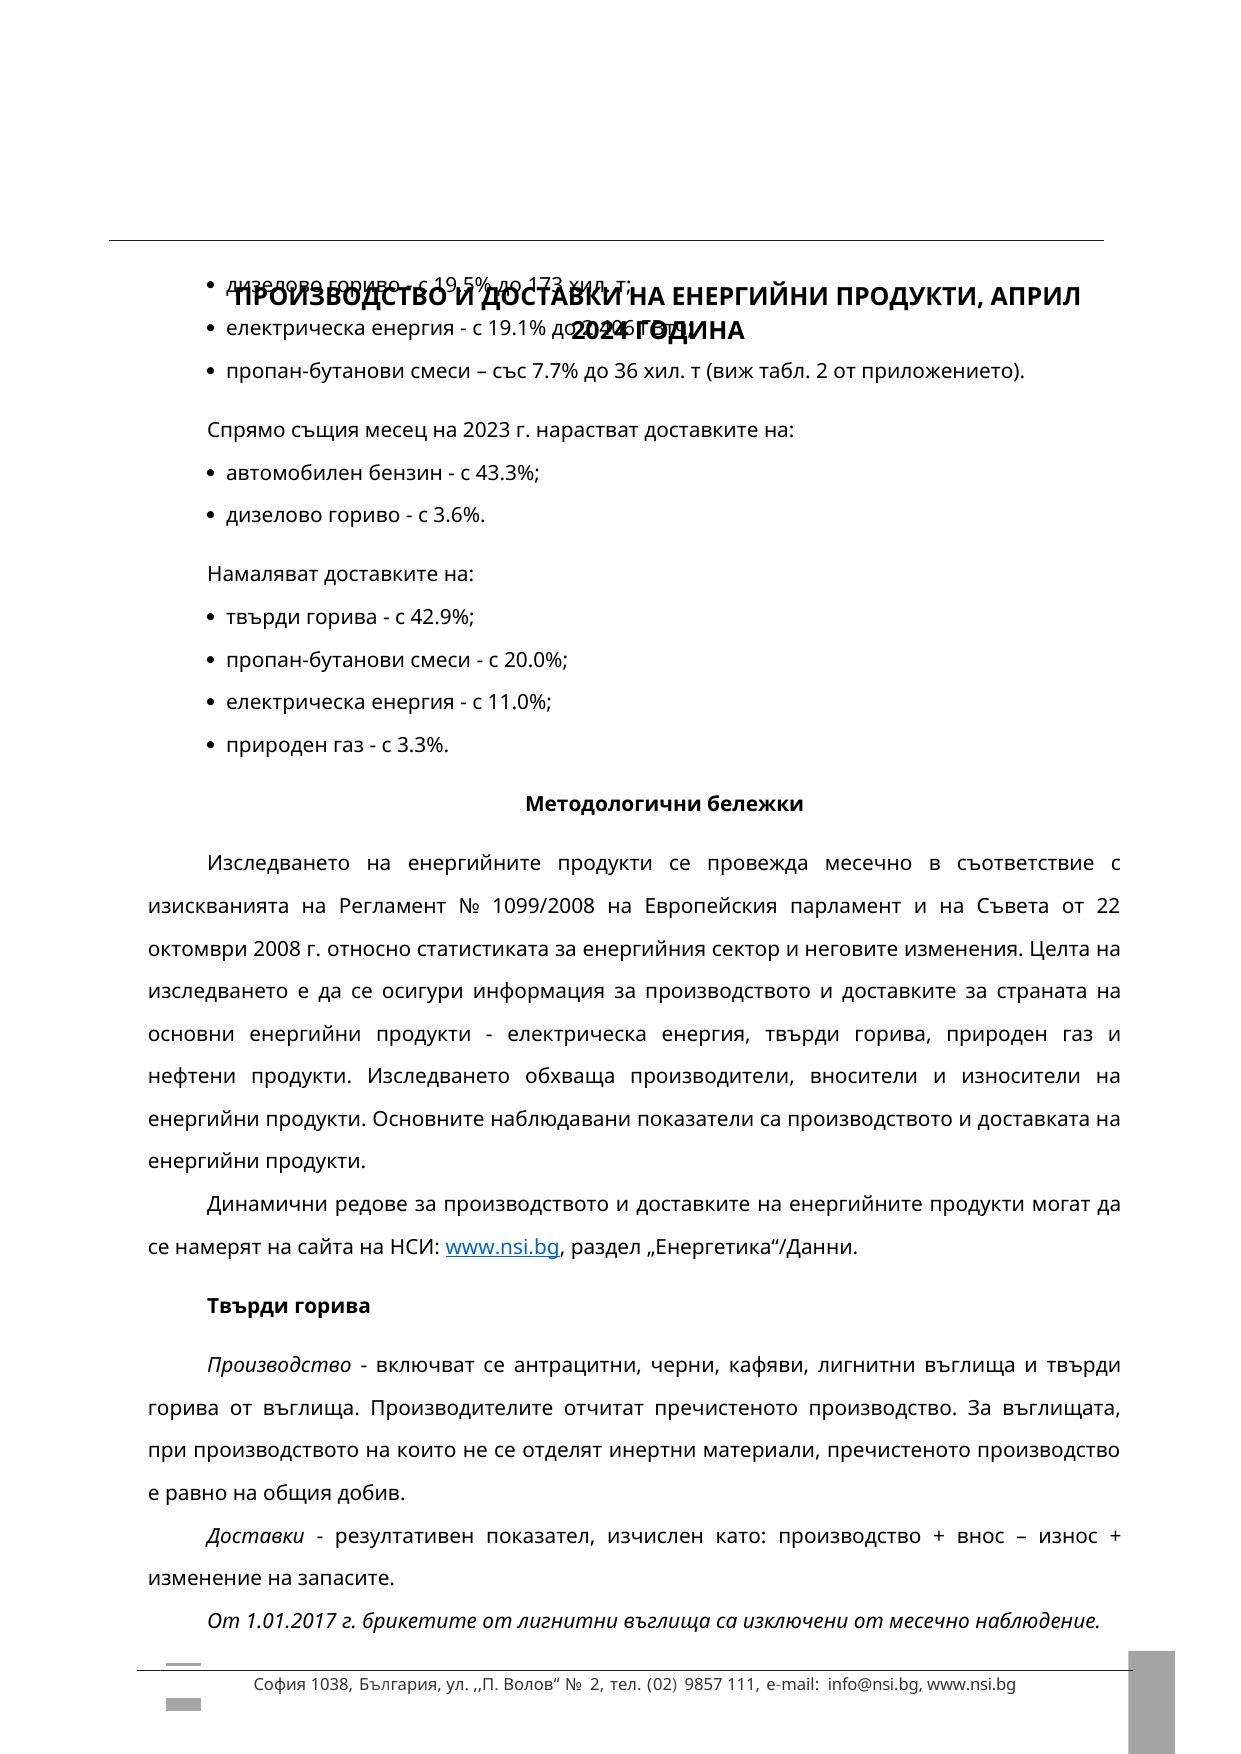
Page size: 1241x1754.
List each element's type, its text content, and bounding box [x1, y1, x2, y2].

list твърди горива - с 42.9%; [148, 602, 1122, 631]
text Производство - включват се антрацитни, черни, кафяви, лигнитни въглища и твърди горива от въглища. Производителите отчитат пречистеното производство. За въглищата, при производството на които не се отделят инертни материали, пречистеното производство е равно на общия добив. [148, 1350, 1122, 1507]
text Твърди горива [148, 1291, 1122, 1319]
list природен газ - с 3.3%. [148, 730, 1122, 758]
list електрическа енергия - с 11.0%; [148, 687, 1122, 716]
text Доставки - резултативен показател, изчислен като: производство + внос – износ + изменение на запасите. [148, 1521, 1122, 1592]
text Методологични бележки [148, 789, 1122, 818]
text От 1.01.2017 г. брикетите от лигнитни въглища са изключени от месечно наблюдение. [148, 1606, 1122, 1634]
list автомобилен бензин - с 43.3%; [148, 458, 1122, 486]
list пропан-бутанови смеси – със 7.7% до 36 хил. т (виж табл. 2 от приложението). [148, 356, 1122, 384]
list дизелово гориво - с 19.5% до 173 хил. т; [148, 271, 1122, 299]
list пропан-бутанови смеси - с 20.0%; [148, 645, 1122, 673]
text Изследването на енергийните продукти се провежда месечно в съответствие с изискванията на Регламент № 1099/2008 на Европейския парламент и на Съвета от 22 октомври 2008 г. относно статистиката за енергийния сектор и неговите изменения. Целта на изследването е да се осигури информация за производството и доставките за страната на основни енергийни продукти - електрическа енергия, твърди горива, природен газ и нефтени продукти. Изследването обхваща производители, вносители и износители на енергийни продукти. Основните наблюдавани показатели са производството и доставката на енергийни продукти. [148, 848, 1122, 1175]
text Спрямо същия месец на 2023 г. нарастват доставките на: [148, 415, 1122, 443]
text Намаляват доставките на: [148, 559, 1122, 588]
list дизелово гориво - с 3.6%. [148, 500, 1122, 529]
text Динамични редове за производството и доставките на енергийните продукти могат да се намерят на сайта на НСИ: www.nsi.bg, раздел „Енергетика“/Данни. [148, 1189, 1122, 1260]
list електрическа енергия - с 19.1% до 2 406 ГВтч; [148, 313, 1122, 342]
